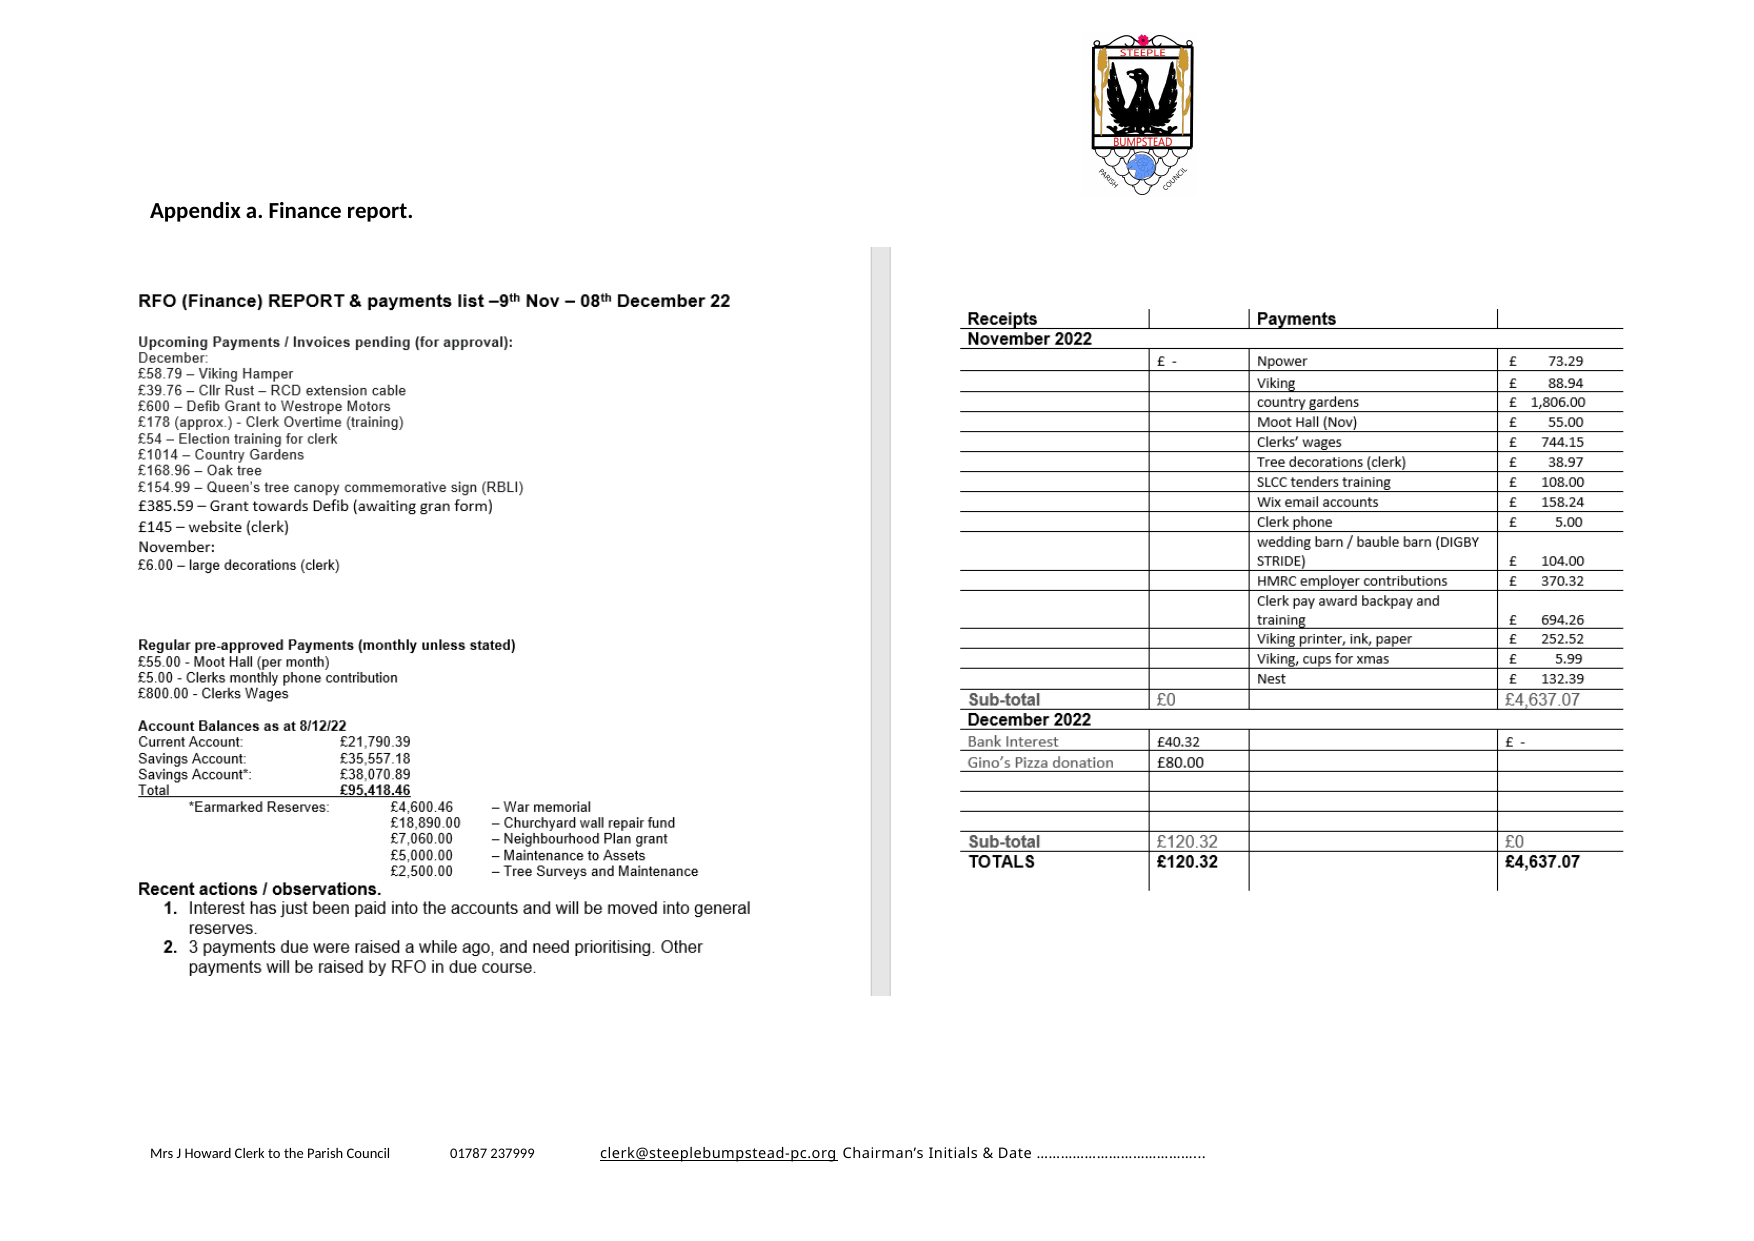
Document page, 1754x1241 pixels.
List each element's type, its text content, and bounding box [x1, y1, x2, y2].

text Appendix a. Finance report. [150, 196, 1604, 224]
picture [93, 247, 1657, 996]
picture [1081, 32, 1198, 196]
